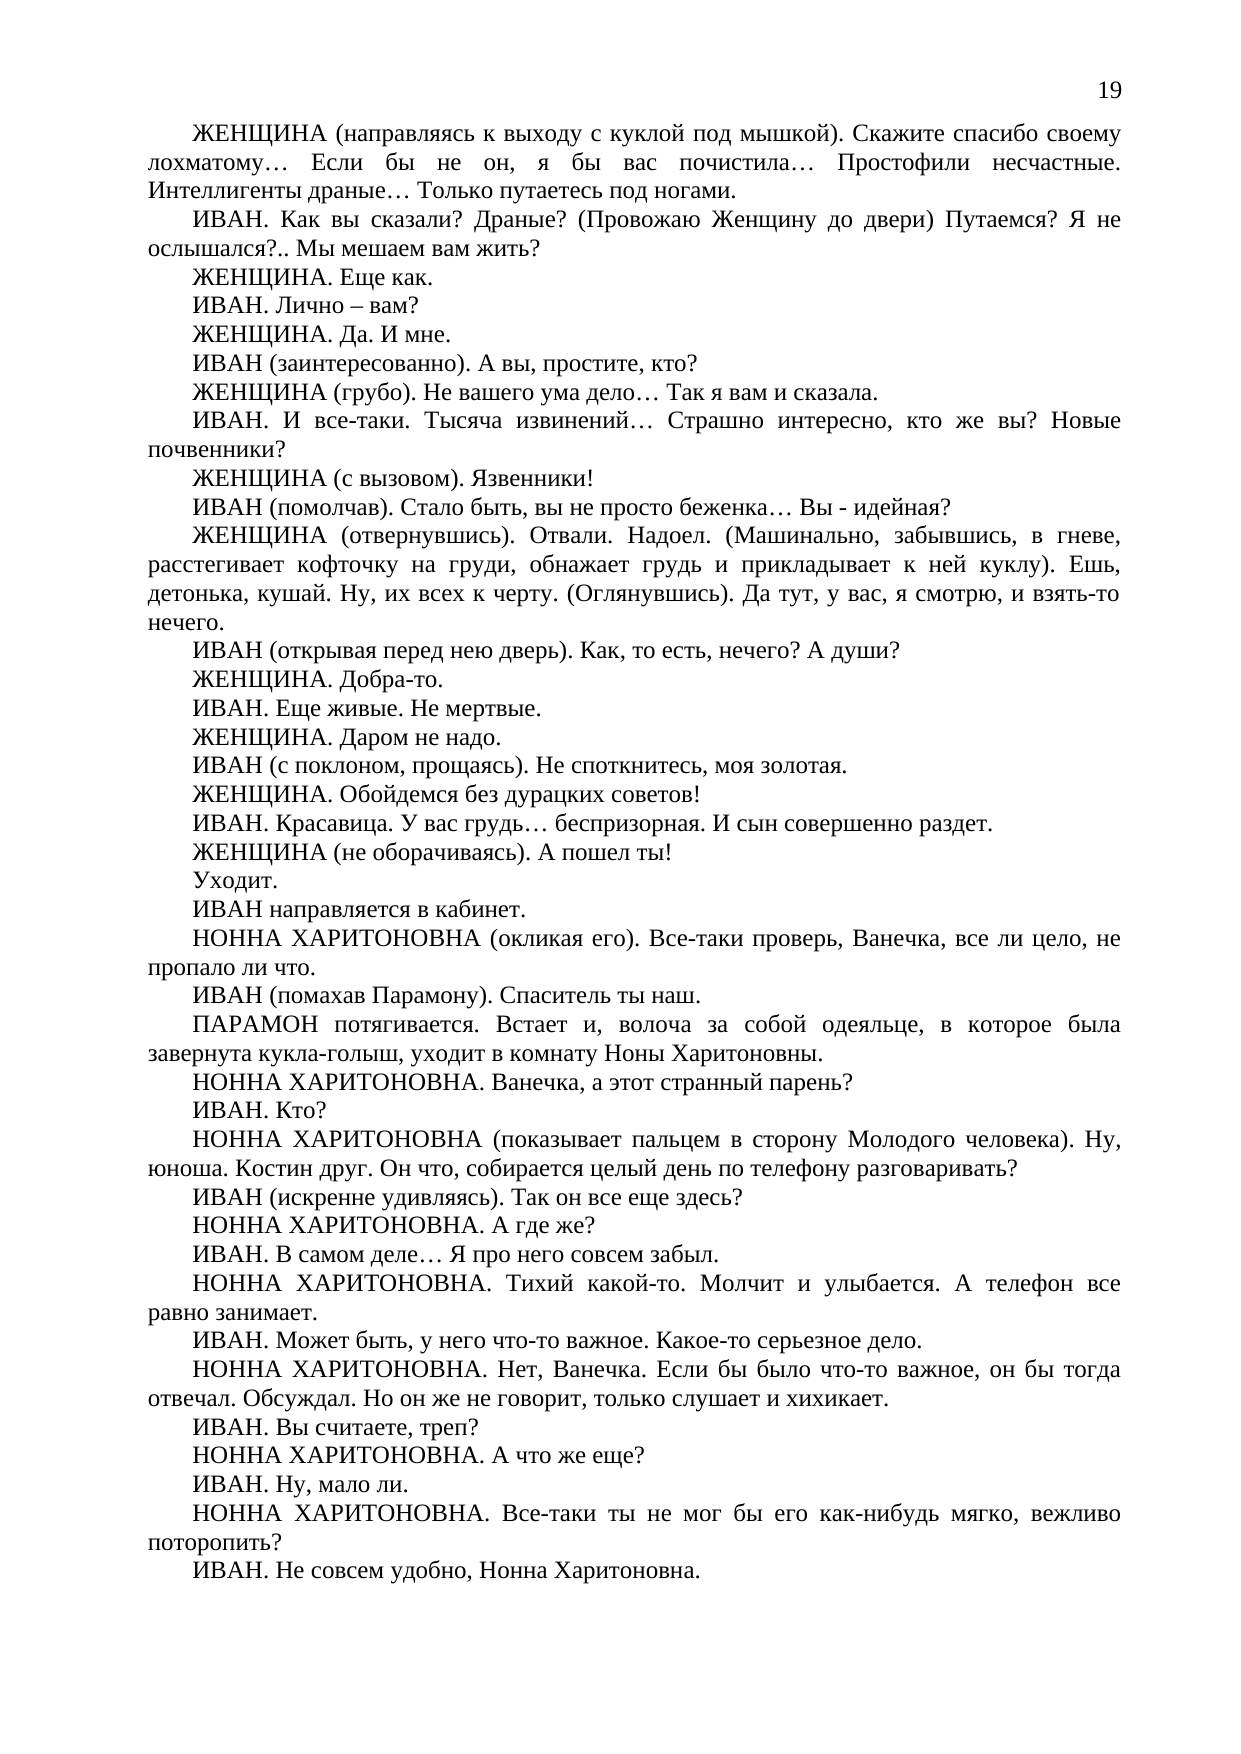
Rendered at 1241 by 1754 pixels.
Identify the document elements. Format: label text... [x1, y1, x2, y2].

text ЖЕНЩИНА (отвернувшись). Отвали. Надоел. (Машинально, забывшись, в гневе, расстегивает кофточку на груди, обнажает грудь и прикладывает к ней куклу). Ешь, детонька, кушай. Ну, их всех к черту. (Оглянувшись). Да тут, у вас, я смотрю, и взять-то нечего. [148, 521, 1122, 636]
text ИВАН. Может быть, у него что-то важное. Какое-то серьезное дело. [148, 1326, 1122, 1354]
text ИВАН (заинтересованно). А вы, простите, кто? [148, 348, 1122, 377]
text ЖЕНЩИНА. Еще как. [148, 262, 1122, 291]
text НОННА ХАРИТОНОВНА. Все-таки ты не мог бы его как-нибудь мягко, вежливо поторопить? [148, 1498, 1122, 1556]
text НОННА ХАРИТОНОВНА. Нет, Ванечка. Если бы было что-то важное, он бы тогда отвечал. Обсуждал. Но он же не говорит, только слушает и хихикает. [148, 1354, 1122, 1412]
text ИВАН. Еще живые. Не мертвые. [148, 693, 1122, 722]
text НОННА ХАРИТОНОВНА. А что же еще? [148, 1441, 1122, 1469]
text Уходит. [148, 866, 1122, 894]
text ИВАН. Как вы сказали? Драные? (Провожаю Женщину до двери) Путаемся? Я не ослышался?.. Мы мешаем вам жить? [148, 204, 1122, 262]
text ПАРАМОН потягивается. Встает и, волоча за собой одеяльце, в которое была завернута кукла-голыш, уходит в комнату Ноны Харитоновны. [148, 1009, 1122, 1067]
text ИВАН. Ну, мало ли. [148, 1469, 1122, 1498]
text НОННА ХАРИТОНОВНА (окликая его). Все-таки проверь, Ванечка, все ли цело, не пропало ли что. [148, 923, 1122, 981]
text ИВАН (помолчав). Стало быть, вы не просто беженка… Вы - идейная? [148, 492, 1122, 521]
text ИВАН. Вы считаете, треп? [148, 1412, 1122, 1441]
text ИВАН. Кто? [148, 1096, 1122, 1124]
text ЖЕНЩИНА (грубо). Не вашего ума дело… Так я вам и сказала. [148, 377, 1122, 406]
text НОННА ХАРИТОНОВНА (показывает пальцем в сторону Молодого человека). Ну, юноша. Костин друг. Он что, собирается целый день по телефону разговаривать? [148, 1124, 1122, 1182]
text НОННА ХАРИТОНОВНА. А где же? [148, 1211, 1122, 1239]
text ИВАН. И все-таки. Тысяча извинений… Страшно интересно, кто же вы? Новые почвенники? [148, 406, 1122, 463]
text ИВАН (помахав Парамону). Спаситель ты наш. [148, 981, 1122, 1009]
text ИВАН (искренне удивляясь). Так он все еще здесь? [148, 1182, 1122, 1211]
text НОННА ХАРИТОНОВНА. Ванечка, а этот странный парень? [148, 1067, 1122, 1096]
text ИВАН (с поклоном, прощаясь). Не споткнитесь, моя золотая. [148, 751, 1122, 779]
text НОННА ХАРИТОНОВНА. Тихий какой-то. Молчит и улыбается. А телефон все равно занимает. [148, 1268, 1122, 1326]
text ЖЕНЩИНА. Да. И мне. [148, 319, 1122, 348]
text ЖЕНЩИНА. Даром не надо. [148, 722, 1122, 751]
text ЖЕНЩИНА (направляясь к выходу с куклой под мышкой). Скажите спасибо своему лохматому… Если бы не он, я бы вас почистила… Простофили несчастные. Интеллигенты драные… Только путаетесь под ногами. [148, 118, 1122, 204]
text ИВАН (открывая перед нею дверь). Как, то есть, нечего? А души? [148, 636, 1122, 664]
text ЖЕНЩИНА. Добра-то. [148, 664, 1122, 693]
text ИВАН направляется в кабинет. [148, 894, 1122, 923]
text ЖЕНЩИНА (не оборачиваясь). А пошел ты! [148, 837, 1122, 866]
text ИВАН. Не совсем удобно, Нонна Харитоновна. [148, 1556, 1122, 1584]
text ЖЕНЩИНА. Обойдемся без дурацких советов! [148, 779, 1122, 808]
text ЖЕНЩИНА (с вызовом). Язвенники! [148, 463, 1122, 492]
text ИВАН. Лично – вам? [148, 291, 1122, 319]
text ИВАН. Красавица. У вас грудь… беспризорная. И сын совершенно раздет. [148, 808, 1122, 837]
text ИВАН. В самом деле… Я про него совсем забыл. [148, 1239, 1122, 1268]
